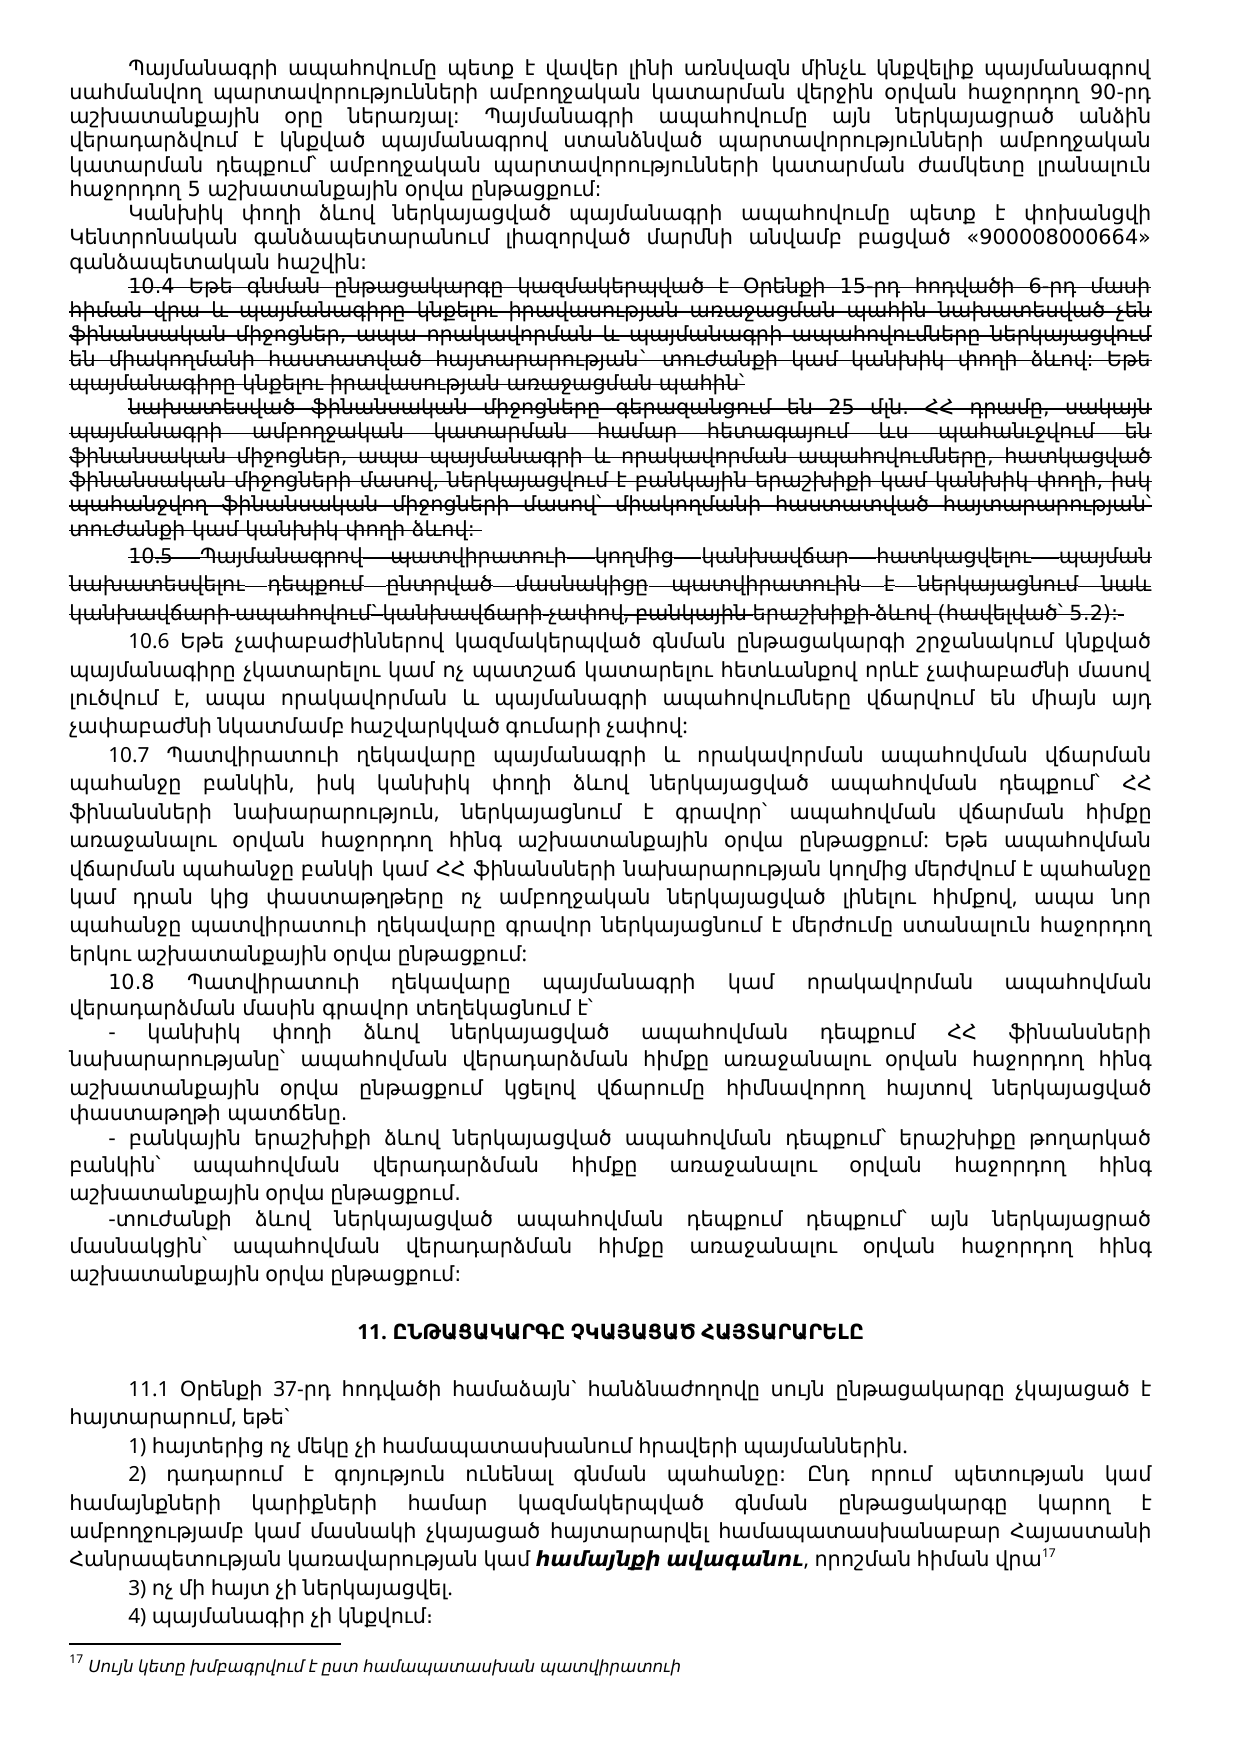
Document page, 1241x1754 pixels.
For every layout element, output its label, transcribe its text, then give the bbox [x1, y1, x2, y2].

text -տուժանքի ձևով ներկայացված ապահովման դեպքում դեպքում՝ այն ներկայացրած մասնակցին՝ ապահովման վերադարձման հիմքը առաջանալու օրվան հաջորդող հինգ աշխատանքային օրվա ընթացքում: [69, 1207, 1152, 1288]
text նախատեսված ֆինանսական միջոցները գերազանցում են 25 մլն. ՀՀ դրամը, սակայն պայմանագրի ամբողջական կատարման համար հետագայում ևս պահանւջվում են ֆինանսական միջոցներ, ապա պայմանագրի և որակավորման ապահովումները, հատկացված ֆինանսական միջոցների մասով, ներկայացվում է բանկային երաշխիքի կամ կանխիկ փողի, իսկ պահանջվող ֆինանսական միջոցների մասով՝ միակողմանի հաստատված հայտարարության՝ տուժանքի կամ կանխիկ փողի ձևով: [69, 507, 1152, 541]
text 2) դադարում է գոյություն ունենալ գնման պահանջը: Ընդ որում պետության կամ համայնքների կարիքների համար կազմակերպված գնման ընթացակարգը կարող է ամբողջությամբ կամ մասնակի չկայացած հայտարարվել համապատասխանաբար Հայաստանի Հանրապետության կառավարության կամ համայնքի ավագանու, որոշման հիման վրա [69, 1459, 1152, 1573]
text 3) ոչ մի հայտ չի ներկայացվել. [69, 1573, 1152, 1601]
text 10.4 Եթե գնման ընթացակարգը կազմակերպված է Օրենքի 15-րդ հոդվածի 6-րդ մասի հիման վրա և պայմանագիրը կնքելու իրավասության առաջացման պահին նախատեսված չեն ֆինանսական միջոցներ, ապա որակավորման և պայմանագրի ապահովումները ներկայացվում են միակողմանի հաստատված հայտարարության` տուժանքի կամ կանխիկ փողի ձևով: Եթե պայմանագիրը կնքելու իրավասության առաջացման պահին՝ [69, 337, 1152, 360]
text 1) հայտերից ոչ մեկը չի համապատասխանում հրավերի պայմաններին. [69, 1431, 1152, 1459]
text նախատեսված ֆինանսական միջոցները գերազանցում են 25 մլն. ՀՀ դրամը, սակայն պայմանագրի ամբողջական կատարման համար հետագայում ևս պահանւջվում են ֆինանսական միջոցներ, ապա պայմանագրի և որակավորման ապահովումները, հատկացված ֆինանսական միջոցների մասով, ներկայացվում է բանկային երաշխիքի կամ կանխիկ փողի, իսկ պահանջվող ֆինանսական միջոցների մասով՝ միակողմանի հաստատված հայտարարության՝ տուժանքի կամ կանխիկ փողի ձևով: [69, 395, 1152, 433]
text 4) պայմանագիր չի կնքվում։ [69, 1601, 1152, 1630]
text Կանխիկ փողի ձևով ներկայացված պայմանագրի ապահովումը պետք է փոխանցվի Կենտրոնական գանձապետարանում լիազորված մարմնի անվամբ բացված «900008000664» գանձապետական հաշվին: [69, 201, 1152, 274]
text 10.5 Պայմանագրով պատվիրատուի կողմից կանխավճար հատկացվելու պայման նախատեսվելու դեպքում ընտրված մասնակիցը պատվիրատուին է ներկայացնում նաև կանխավճարի ապահովում` կանխավճարի չափով, բանկային երաշխիքի ձևով (հավելված՝ 5․2): [69, 541, 1152, 626]
text - բանկային երաշխիքի ձևով ներկայացված ապահովման դեպքում՝ երաշխիքը թողարկած բանկին՝ ապահովման վերադարձման հիմքը առաջանալու օրվան հաջորդող հինգ աշխատանքային օրվա ընթացքում. [69, 1126, 1152, 1207]
text նախատեսված ֆինանսական միջոցները գերազանցում են 25 մլն. ՀՀ դրամը, սակայն պայմանագրի ամբողջական կատարման համար հետագայում ևս պահանւջվում են ֆինանսական միջոցներ, ապա պայմանագրի և որակավորման ապահովումները, հատկացված ֆինանսական միջոցների մասով, ներկայացվում է բանկային երաշխիքի կամ կանխիկ փողի, իսկ պահանջվող ֆինանսական միջոցների մասով՝ միակողմանի հաստատված հայտարարության՝ տուժանքի կամ կանխիկ փողի ձևով: [69, 434, 1152, 457]
text 10.4 Եթե գնման ընթացակարգը կազմակերպված է Օրենքի 15-րդ հոդվածի 6-րդ մասի հիման վրա և պայմանագիրը կնքելու իրավասության առաջացման պահին նախատեսված չեն ֆինանսական միջոցներ, ապա որակավորման և պայմանագրի ապահովումները ներկայացվում են միակողմանի հաստատված հայտարարության` տուժանքի կամ կանխիկ փողի ձևով: Եթե պայմանագիրը կնքելու իրավասության առաջացման պահին՝ [69, 313, 1152, 335]
text - կանխիկ փողի ձևով ներկայացված ապահովման դեպքում ՀՀ ֆինանսների նախարարությանը՝ ապահովման վերադարձման հիմքը առաջանալու օրվան հաջորդող հինգ աշխատանքային օրվա ընթացքում կցելով վճարումը հիմնավորող հայտով ներկայացված փաստաթղթի պատճենը. [69, 1020, 1152, 1126]
text 10.8 Պատվիրատուի ղեկավարը պայմանագրի կամ որակավորման ապահովման վերադարձման մասին գրավոր տեղեկացնում է՝ [69, 967, 1152, 1020]
text 11.1 Օրենքի 37-րդ հոդվածի համաձայն` հանձնաժողովը սույն ընթացակարգը չկայացած է հայտարարում, եթե` [69, 1374, 1152, 1431]
text Պայմանագրի ապահովումը պետք է վավեր լինի առնվազն մինչև կնքվելիք պայմանագրով սահմանվող պարտավորությունների ամբողջական կատարման վերջին օրվան հաջորդող 90-րդ աշխատանքային օրը ներառյալ: Պայմանագրի ապահովումը այն ներկայացրած անձին վերադարձվում է կնքված պայմանագրով ստանձնված պարտավորությունների ամբողջական կատարման դեպքում՝ ամբողջական պարտավորությունների կատարման ժամկետը լրանալուն հաջորդող 5 աշխատանքային օրվա ընթացքում: [69, 56, 1152, 201]
text 10.7 Պատվիրատուի ղեկավարը պայմանագրի և որակավորման ապահովման վճարման պահանջը բանկին, իսկ կանխիկ փողի ձևով ներկայացված ապահովման դեպքում՝ ՀՀ ֆինանսների նախարարություն, ներկայացնում է գրավոր՝ ապահովման վճարման հիմքը առաջանալու օրվան հաջորդող հինգ աշխատանքային օրվա ընթացքում: Եթե ապահովման վճարման պահանջը բանկի կամ ՀՀ ֆինանսների նախարարության կողմից մերժվում է պահանջը կամ դրան կից փաստաթղթերը ոչ ամբողջական ներկայացված լինելու հիմքով, ապա նոր պահանջը պատվիրատուի ղեկավարը գրավոր ներկայացնում է մերժումը ստանալուն հաջորդող երկու աշխատանքային օրվա ընթացքում: [69, 740, 1152, 967]
text 10.4 Եթե գնման ընթացակարգը կազմակերպված է Օրենքի 15-րդ հոդվածի 6-րդ մասի հիման վրա և պայմանագիրը կնքելու իրավասության առաջացման պահին նախատեսված չեն ֆինանսական միջոցներ, ապա որակավորման և պայմանագրի ապահովումները ներկայացվում են միակողմանի հաստատված հայտարարության` տուժանքի կամ կանխիկ փողի ձևով: Եթե պայմանագիրը կնքելու իրավասության առաջացման պահին՝ [69, 274, 1152, 311]
text նախատեսված ֆինանսական միջոցները գերազանցում են 25 մլն. ՀՀ դրամը, սակայն պայմանագրի ամբողջական կատարման համար հետագայում ևս պահանւջվում են ֆինանսական միջոցներ, ապա պայմանագրի և որակավորման ապահովումները, հատկացված ֆինանսական միջոցների մասով, ներկայացվում է բանկային երաշխիքի կամ կանխիկ փողի, իսկ պահանջվող ֆինանսական միջոցների մասով՝ միակողմանի հաստատված հայտարարության՝ տուժանքի կամ կանխիկ փողի ձևով: [69, 458, 1152, 481]
text 10.6 Եթե չափաբաժիններով կազմակերպված գնման ընթացակարգի շրջանակում կնքված պայմանագիրը չկատարելու կամ ոչ պատշաճ կատարելու հետևանքով որևէ չափաբաժնի մասով լուծվում է, ապա որակավորման և պայմանագրի ապահովումները վճարվում են միայն այդ չափաբաժնի նկատմամբ հաշվարկված գումարի չափով: [69, 626, 1152, 740]
text նախատեսված ֆինանսական միջոցները գերազանցում են 25 մլն. ՀՀ դրամը, սակայն պայմանագրի ամբողջական կատարման համար հետագայում ևս պահանւջվում են ֆինանսական միջոցներ, ապա պայմանագրի և որակավորման ապահովումները, հատկացված ֆինանսական միջոցների մասով, ներկայացվում է բանկային երաշխիքի կամ կանխիկ փողի, իսկ պահանջվող ֆինանսական միջոցների մասով՝ միակողմանի հաստատված հայտարարության՝ տուժանքի կամ կանխիկ փողի ձևով: [69, 482, 1152, 505]
text 11. ԸՆԹԱՑԱԿԱՐԳԸ ՉԿԱՅԱՑԱԾ ՀԱՅՏԱՐԱՐԵԼԸ [69, 1317, 1152, 1346]
text 10.4 Եթե գնման ընթացակարգը կազմակերպված է Օրենքի 15-րդ հոդվածի 6-րդ մասի հիման վրա և պայմանագիրը կնքելու իրավասության առաջացման պահին նախատեսված չեն ֆինանսական միջոցներ, ապա որակավորման և պայմանագրի ապահովումները ներկայացվում են միակողմանի հաստատված հայտարարության` տուժանքի կամ կանխիկ փողի ձևով: Եթե պայմանագիրը կնքելու իրավասության առաջացման պահին՝ [69, 361, 1152, 395]
